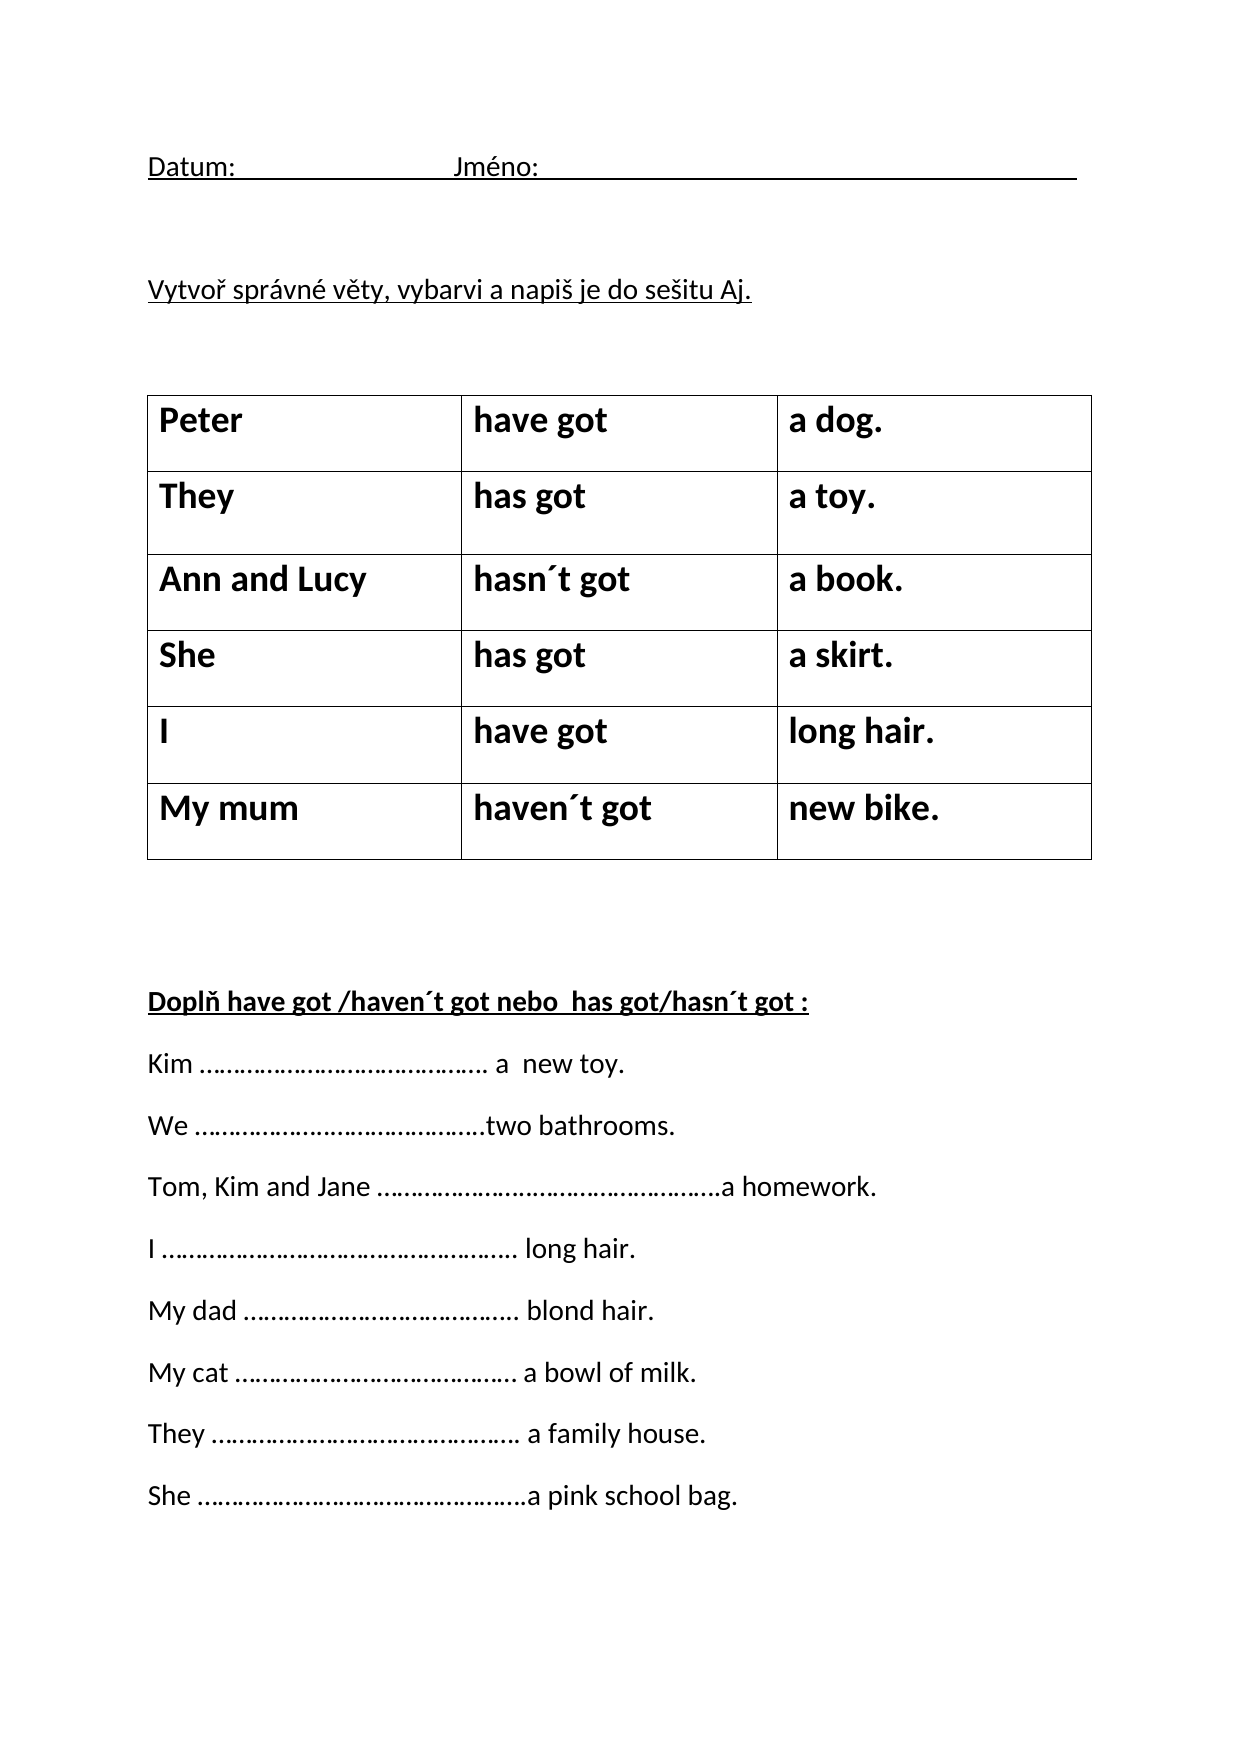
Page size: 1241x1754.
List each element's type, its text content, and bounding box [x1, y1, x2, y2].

table_cell a toy. [778, 472, 1091, 554]
table_header Peter [148, 396, 461, 471]
table_cell have got [462, 707, 777, 782]
table_cell They [148, 472, 461, 554]
table_cell has got [462, 472, 777, 554]
table_header have got [462, 396, 777, 471]
table_cell long hair. [778, 707, 1091, 782]
table_cell new bike. [778, 784, 1091, 858]
text Doplň have got /haven´t got nebo has got/hasn´t got : [148, 983, 1093, 1019]
table_cell My mum [148, 784, 461, 858]
text My cat …………………………………… a bowl of milk. [148, 1354, 1093, 1389]
text I …………………………………………….. long hair. [148, 1230, 1093, 1266]
table_cell hasn´t got [462, 555, 777, 630]
table_cell Ann and Lucy [148, 555, 461, 630]
text Vytvoř správné věty, vybarvi a napiš je do sešitu Aj. [148, 271, 1093, 307]
text Datum:_______________Jméno:_____________________________________ [148, 148, 1093, 183]
table_cell has got [462, 631, 777, 706]
table_cell a skirt. [778, 631, 1091, 706]
table_cell a book. [778, 555, 1091, 630]
text She ………………………………………….a pink school bag. [148, 1477, 1093, 1513]
table_cell I [148, 707, 461, 782]
text They ………………………………………. a family house. [148, 1416, 1093, 1451]
table_cell She [148, 631, 461, 706]
table_cell haven´t got [462, 784, 777, 858]
text Tom, Kim and Jane …………………..……………………….a homework. [148, 1168, 1093, 1204]
text Kim ……………………………………. a new toy. [148, 1045, 1093, 1081]
text We ………………..…………………..two bathrooms. [148, 1107, 1093, 1142]
text My dad ………………………………….. blond hair. [148, 1292, 1093, 1328]
table_header a dog. [778, 396, 1091, 471]
